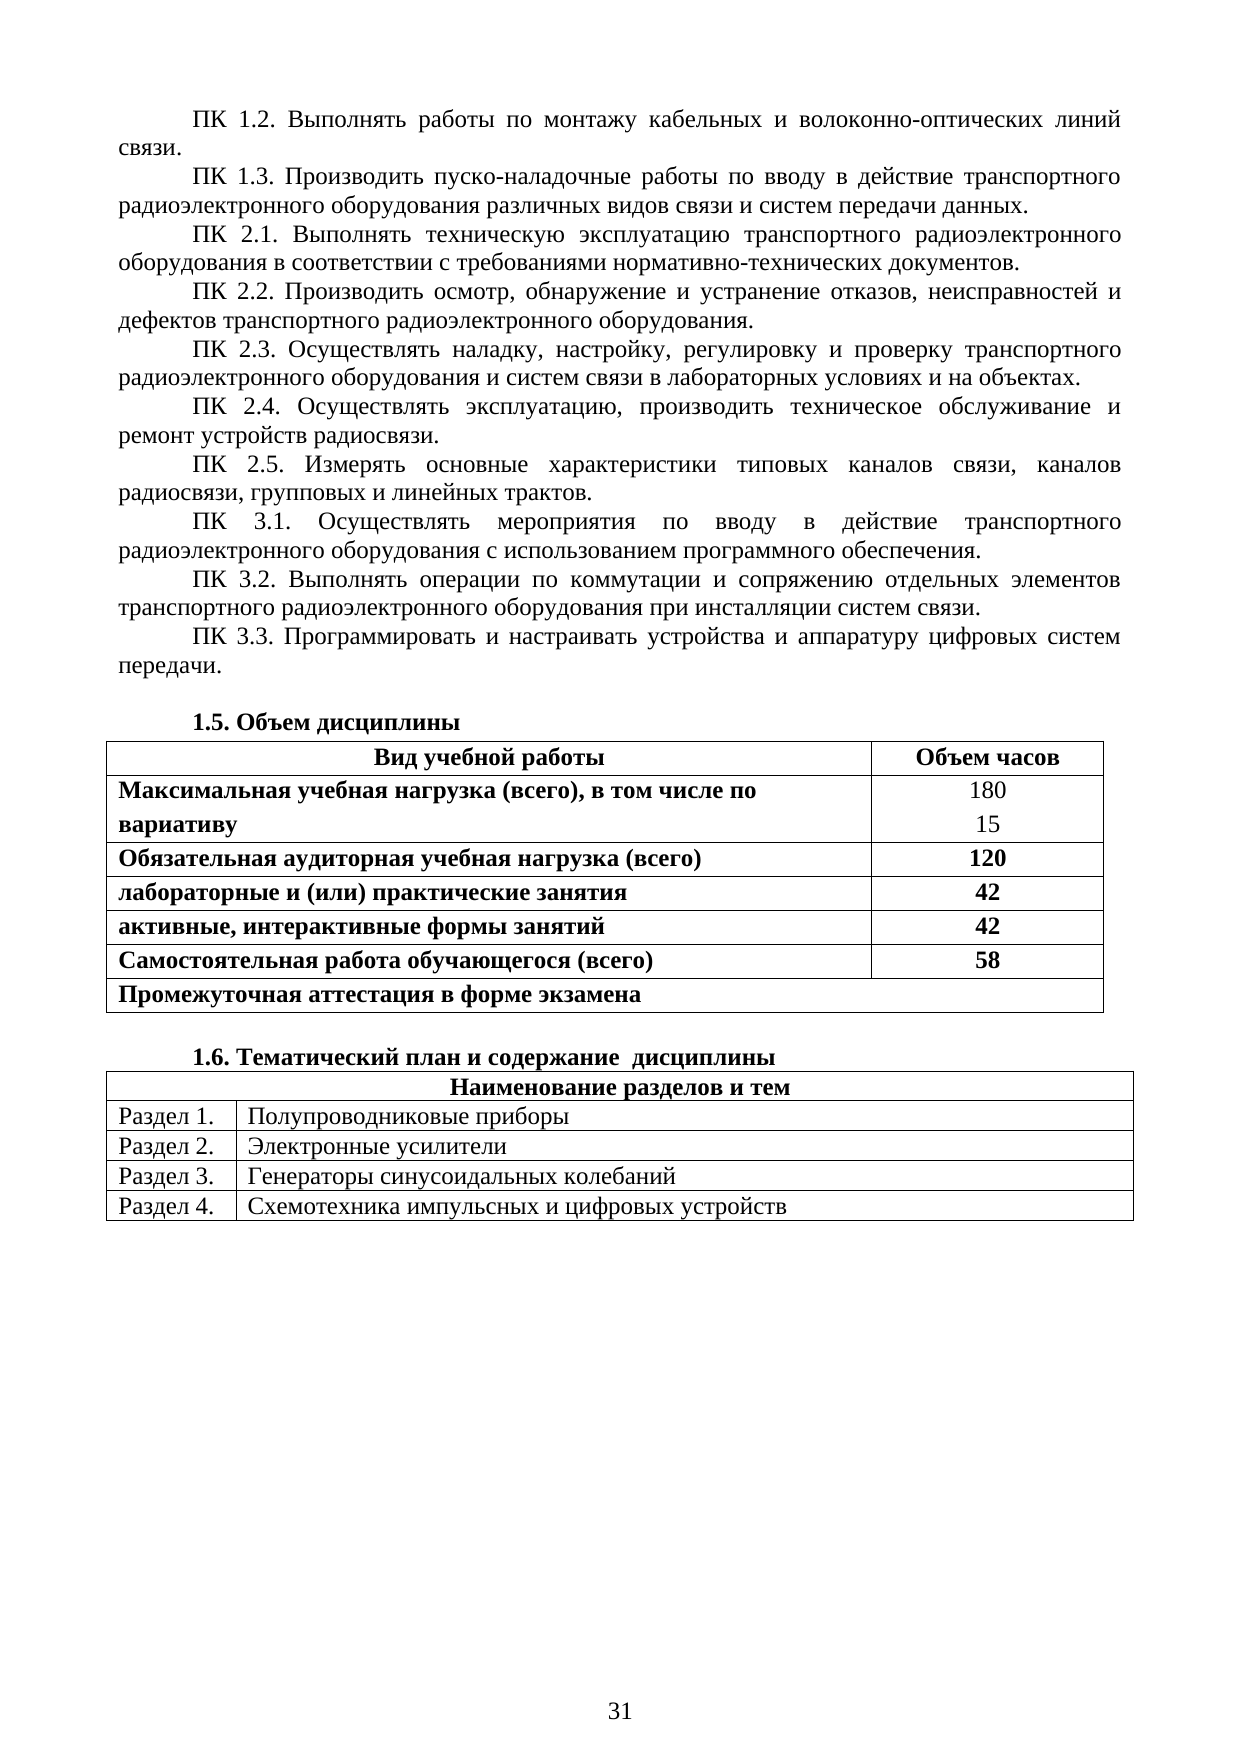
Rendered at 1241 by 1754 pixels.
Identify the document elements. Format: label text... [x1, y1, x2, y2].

table_cell Максимальная учебная нагрузка (всего), в том числе по вариативу [107, 776, 871, 842]
table_cell Промежуточная аттестация в форме экзамена [107, 979, 1103, 1012]
table_cell 42 [872, 877, 1103, 910]
table_header Вид учебной работы [107, 742, 871, 774]
text ПК 3.3. Программировать и настраивать устройства и аппаратуру цифровых систем передачи. [118, 621, 1122, 679]
table_cell Электронные усилители [237, 1131, 1133, 1160]
text ПК 2.1. Выполнять техническую эксплуатацию транспортного радиоэлектронного оборудования в соответствии с требованиями нормативно-технических документов. [118, 219, 1122, 276]
text ПК 2.4. Осуществлять эксплуатацию, производить техническое обслуживание и ремонт устройств радиосвязи. [118, 391, 1122, 449]
table_cell Обязательная аудиторная учебная нагрузка (всего) [107, 843, 871, 876]
table_cell 120 [872, 843, 1103, 876]
text ПК 3.1. Осуществлять мероприятия по вводу в действие транспортного радиоэлектронного оборудования с использованием программного обеспечения. [118, 506, 1122, 564]
table_cell активные, интерактивные формы занятий [107, 911, 871, 944]
table_cell 180 15 [872, 776, 1103, 842]
text ПК 2.2. Производить осмотр, обнаружение и устранение отказов, неисправностей и дефектов транспортного радиоэлектронного оборудования. [118, 276, 1122, 334]
text ПК 3.2. Выполнять операции по коммутации и сопряжению отдельных элементов транспортного радиоэлектронного оборудования при инсталляции систем связи. [118, 564, 1122, 621]
table_cell 58 [872, 945, 1103, 978]
table_cell лабораторные и (или) практические занятия [107, 877, 871, 910]
table_cell Раздел 1. [107, 1101, 236, 1130]
table_cell Раздел 2. [107, 1131, 236, 1160]
text ПК 1.2. Выполнять работы по монтажу кабельных и волоконно-оптических линий связи. [118, 104, 1122, 161]
text 1.6. Тематический план и содержание дисциплины [118, 1042, 1122, 1071]
table_cell Самостоятельная работа обучающегося (всего) [107, 945, 871, 978]
text 1.5. Объем дисциплины [118, 707, 1122, 736]
table_header Наименование разделов и тем [107, 1072, 1133, 1100]
table_cell Схемотехника импульсных и цифровых устройств [237, 1191, 1133, 1219]
table_cell 42 [872, 911, 1103, 944]
table_cell Полупроводниковые приборы [237, 1101, 1133, 1130]
table_cell Раздел 4. [107, 1191, 236, 1219]
table_cell Раздел 3. [107, 1161, 236, 1190]
table_cell Генераторы синусоидальных колебаний [237, 1161, 1133, 1190]
text ПК 2.3. Осуществлять наладку, настройку, регулировку и проверку транспортного радиоэлектронного оборудования и систем связи в лабораторных условиях и на объектах. [118, 334, 1122, 391]
table_header Объем часов [872, 742, 1103, 774]
text ПК 2.5. Измерять основные характеристики типовых каналов связи, каналов радиосвязи, групповых и линейных трактов. [118, 449, 1122, 506]
text ПК 1.3. Производить пуско-наладочные работы по вводу в действие транспортного радиоэлектронного оборудования различных видов связи и систем передачи данных. [118, 161, 1122, 219]
